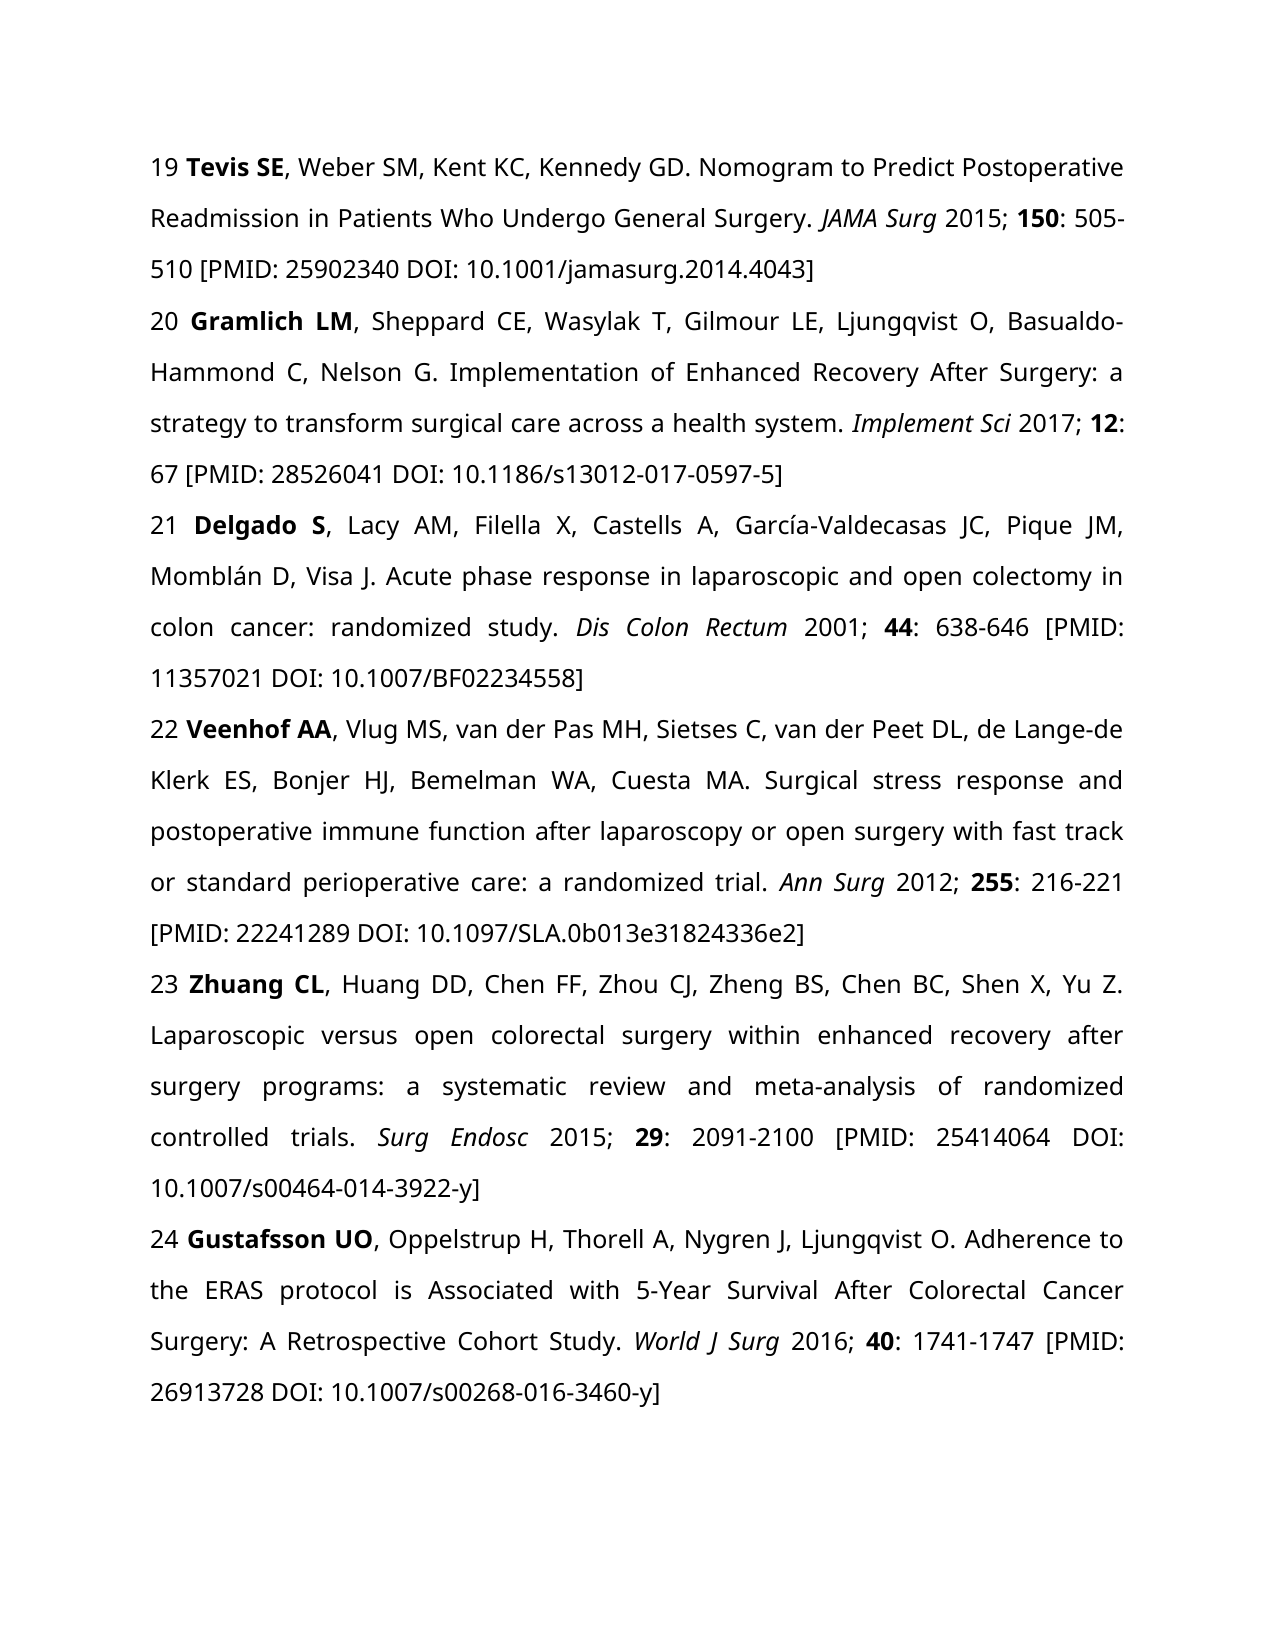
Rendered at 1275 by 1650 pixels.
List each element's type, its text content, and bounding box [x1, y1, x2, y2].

text 22 Veenhof AA, Vlug MS, van der Pas MH, Sietses C, van der Peet DL, de Lange-de Klerk ES, Bonjer HJ, Bemelman WA, Cuesta MA. Surgical stress response and postoperative immune function after laparoscopy or open surgery with fast track or standard perioperative care: a randomized trial. Ann Surg 2012; 255: 216-221 [PMID: 22241289 DOI: 10.1097/SLA.0b013e31824336e2] [150, 711, 1125, 950]
text 23 Zhuang CL, Huang DD, Chen FF, Zhou CJ, Zheng BS, Chen BC, Shen X, Yu Z. Laparoscopic versus open colorectal surgery within enhanced recovery after surgery programs: a systematic review and meta-analysis of randomized controlled trials. Surg Endosc 2015; 29: 2091-2100 [PMID: 25414064 DOI: 10.1007/s00464-014-3922-y] [150, 967, 1125, 1205]
text 20 Gramlich LM, Sheppard CE, Wasylak T, Gilmour LE, Ljungqvist O, Basualdo-Hammond C, Nelson G. Implementation of Enhanced Recovery After Surgery: a strategy to transform surgical care across a health system. Implement Sci 2017; 12: 67 [PMID: 28526041 DOI: 10.1186/s13012-017-0597-5] [150, 303, 1125, 490]
text 24 Gustafsson UO, Oppelstrup H, Thorell A, Nygren J, Ljungqvist O. Adherence to the ERAS protocol is Associated with 5-Year Survival After Colorectal Cancer Surgery: A Retrospective Cohort Study. World J Surg 2016; 40: 1741-1747 [PMID: 26913728 DOI: 10.1007/s00268-016-3460-y] [150, 1222, 1125, 1409]
text 21 Delgado S, Lacy AM, Filella X, Castells A, García-Valdecasas JC, Pique JM, Momblán D, Visa J. Acute phase response in laparoscopic and open colectomy in colon cancer: randomized study. Dis Colon Rectum 2001; 44: 638-646 [PMID: 11357021 DOI: 10.1007/BF02234558] [150, 507, 1125, 694]
text 19 Tevis SE, Weber SM, Kent KC, Kennedy GD. Nomogram to Predict Postoperative Readmission in Patients Who Undergo General Surgery. JAMA Surg 2015; 150: 505-510 [PMID: 25902340 DOI: 10.1001/jamasurg.2014.4043] [150, 150, 1125, 286]
